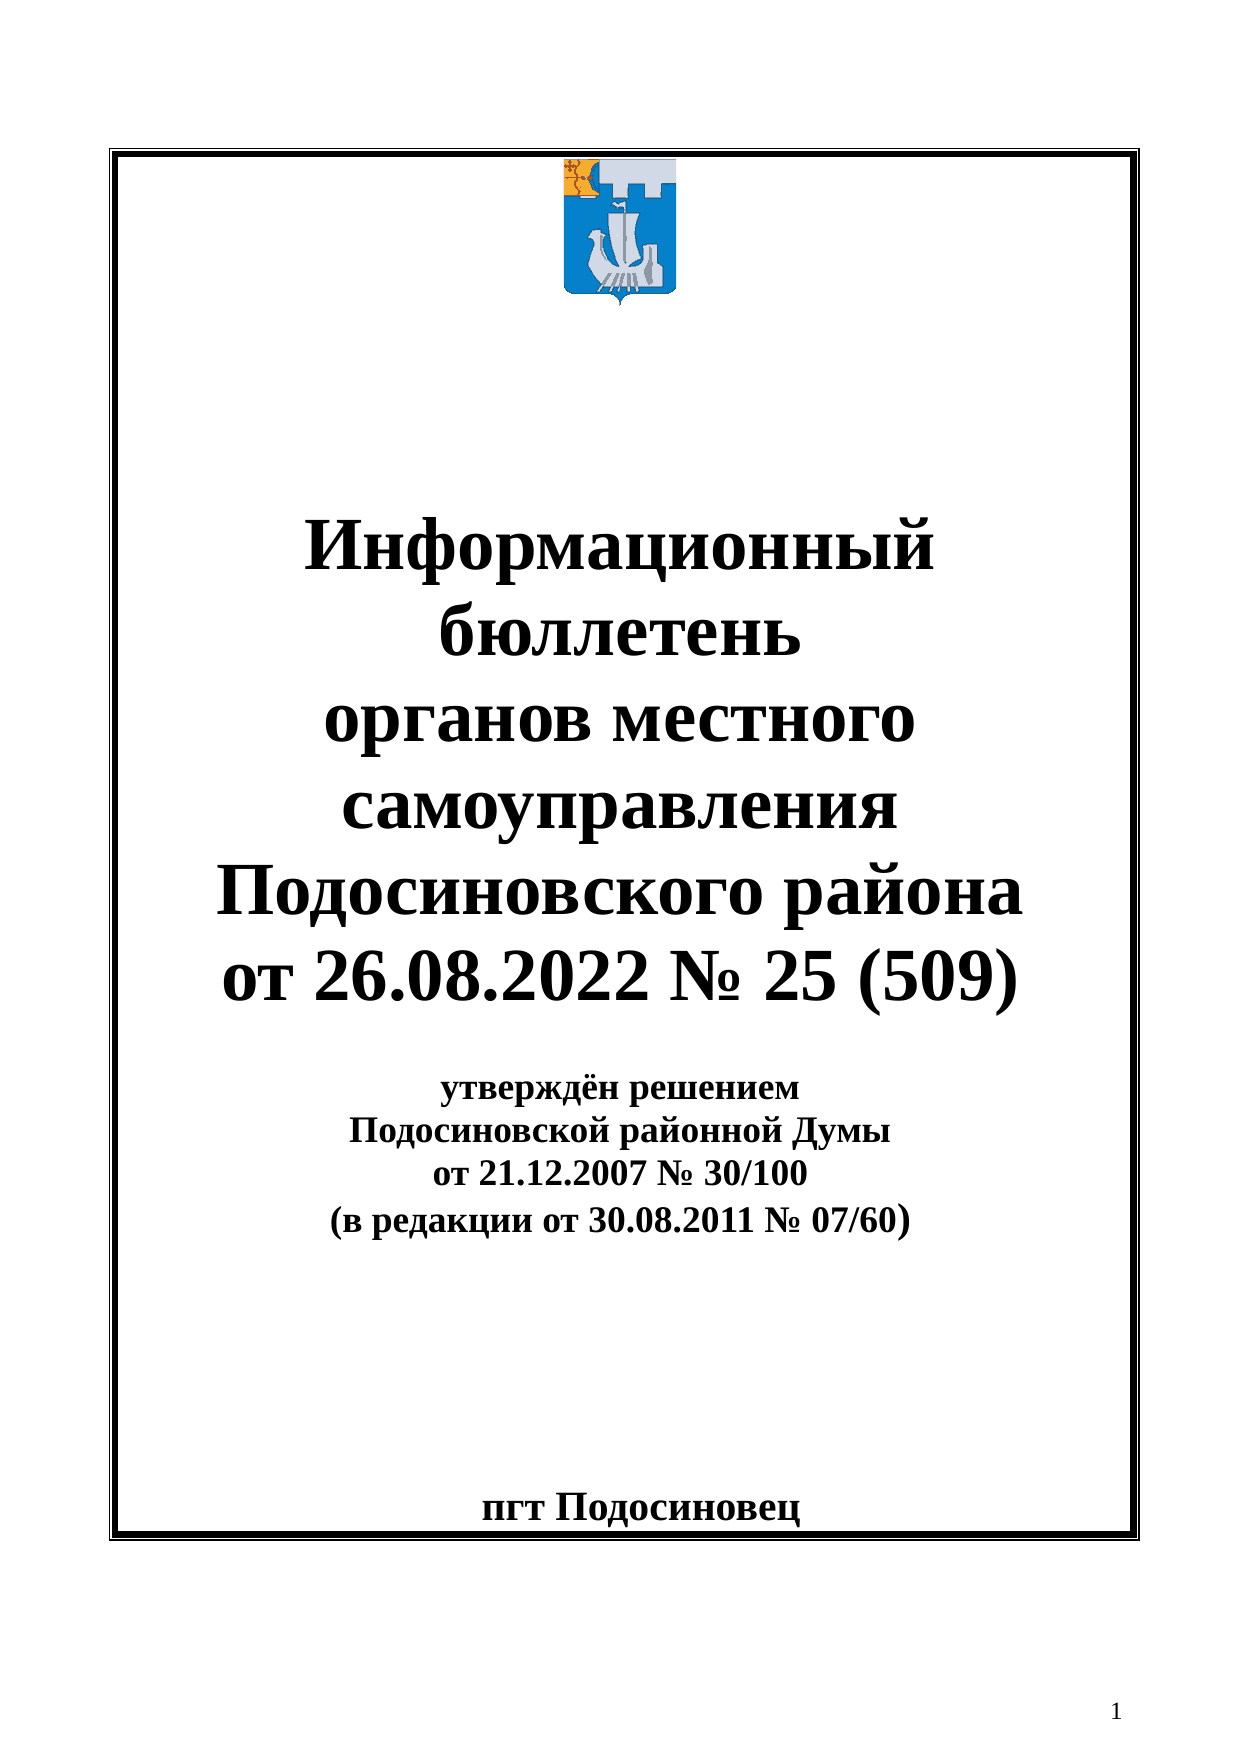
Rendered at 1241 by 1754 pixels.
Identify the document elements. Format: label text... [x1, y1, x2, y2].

text утверждён решением [118, 1064, 1122, 1108]
text Информационный [118, 499, 1122, 585]
text пгт Подосиновец [118, 1470, 1130, 1531]
text органов местного самоуправления Подосиновского района [118, 672, 1122, 930]
text от 21.12.2007 № 30/100 [118, 1151, 1122, 1194]
text (в редакции от 30.08.2011 № 07/60) [118, 1194, 1122, 1242]
text бюллетень [118, 585, 1122, 672]
text Подосиновской районной Думы [118, 1108, 1122, 1151]
picture [563, 159, 677, 308]
text от 26.08.2022 № 25 (509) [118, 930, 1122, 1017]
